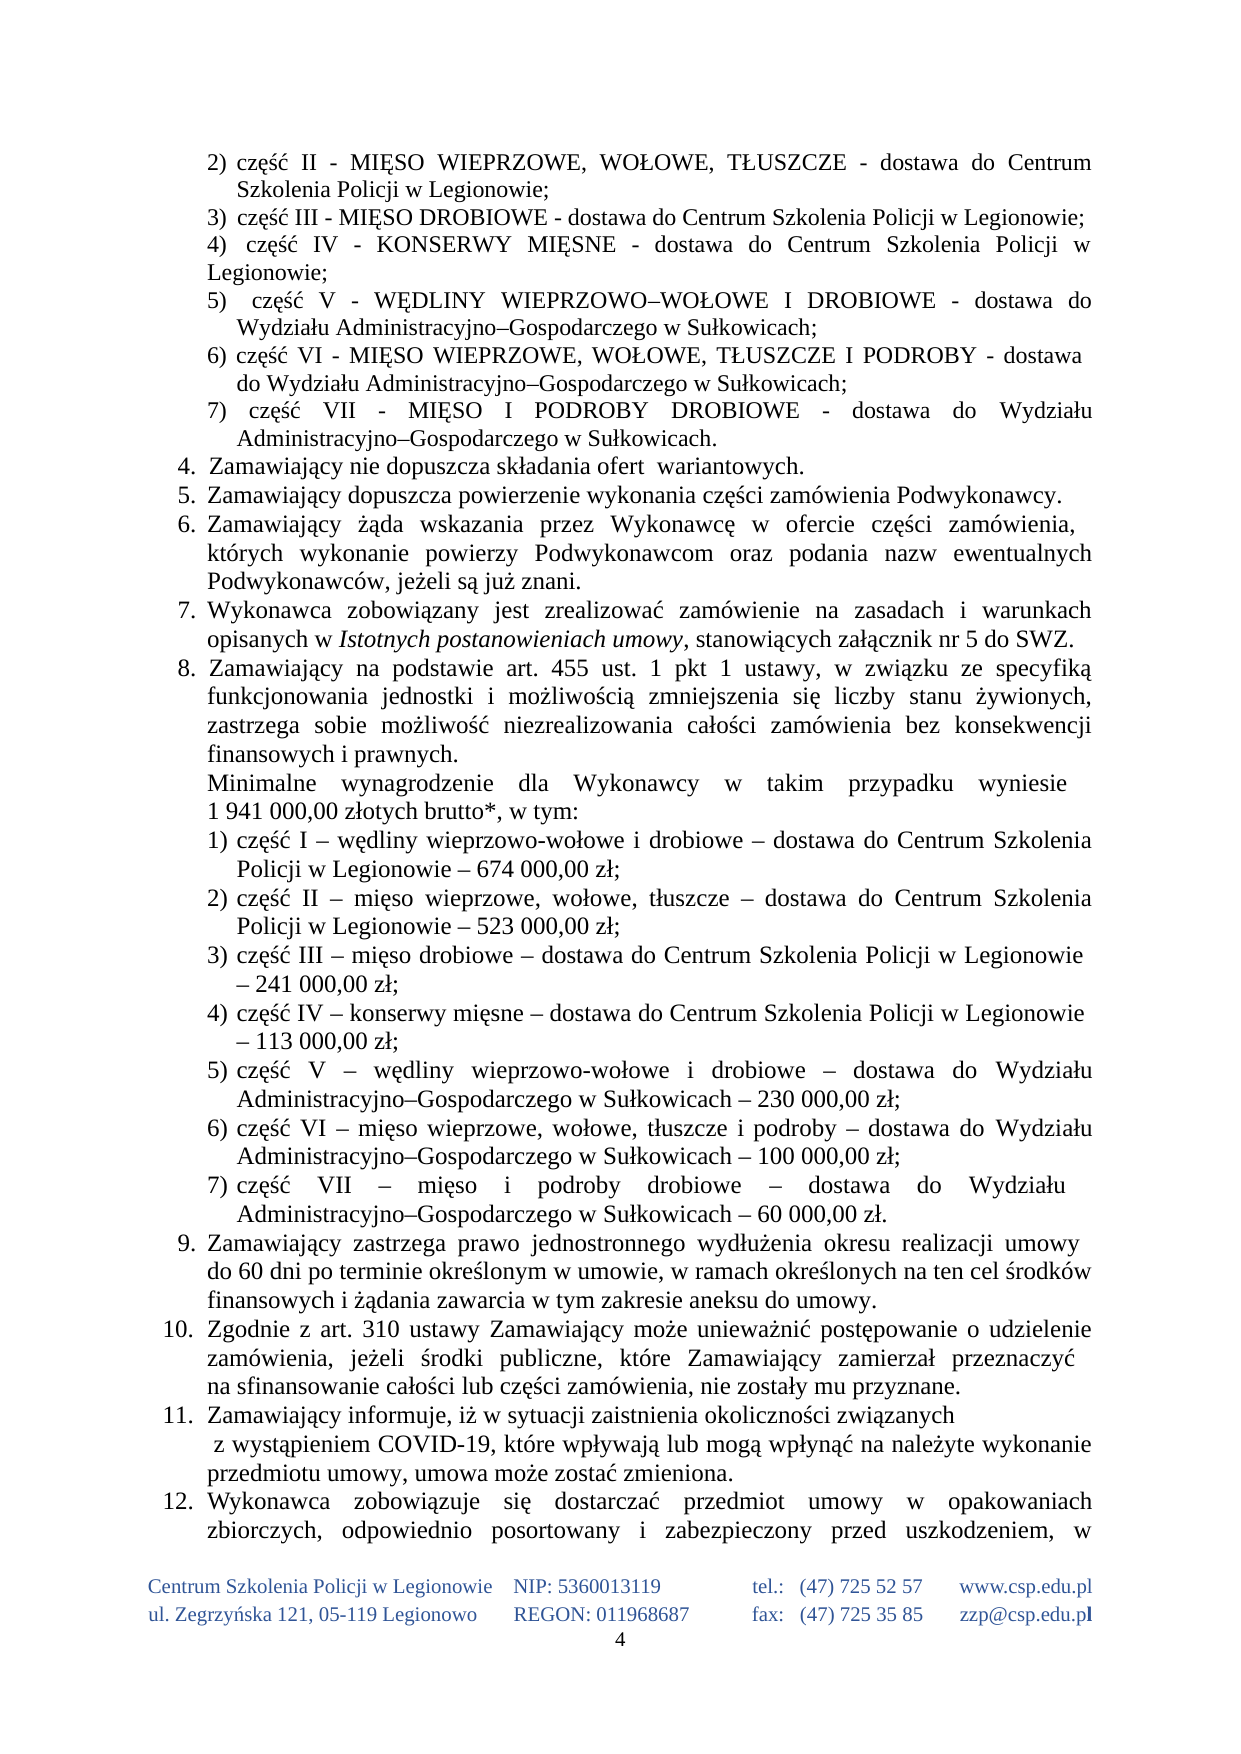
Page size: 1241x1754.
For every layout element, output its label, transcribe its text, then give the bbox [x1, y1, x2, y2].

text 7. Wykonawca zobowiązany jest zrealizować zamówienie na zasadach i warunkach opisanych w Istotnych postanowieniach umowy, stanowiących załącznik nr 5 do SWZ. [177, 595, 1092, 653]
list część I – wędliny wieprzowo-wołowe i drobiowe – dostawa do Centrum Szkolenia Policji w Legionowie – 674 000,00 zł; [207, 825, 1092, 883]
text 6. Zamawiający żąda wskazania przez Wykonawcę w ofercie części zamówienia, których wykonanie powierzy Podwykonawcom oraz podania nazw ewentualnych Podwykonawców, jeżeli są już znani. [177, 509, 1092, 595]
list część V – wędliny wieprzowo-wołowe i drobiowe – dostawa do Wydziału Administracyjno–Gospodarczego w Sułkowicach – 230 000,00 zł; [207, 1055, 1092, 1113]
text 11. Zamawiający informuje, iż w sytuacji zaistnienia okoliczności związanych [162, 1400, 1092, 1429]
list część IV – konserwy mięsne – dostawa do Centrum Szkolenia Policji w Legionowie – 113 000,00 zł; [207, 998, 1092, 1055]
text 5) część V - WĘDLINY WIEPRZOWO–WOŁOWE I DROBIOWE - dostawa do Wydziału Administracyjno–Gospodarczego w Sułkowicach; [207, 286, 1092, 341]
text 8. Zamawiający na podstawie art. 455 ust. 1 pkt 1 ustawy, w związku ze specyfiką funkcjonowania jednostki i możliwością zmniejszenia się liczby stanu żywionych, zastrzega sobie możliwość niezrealizowania całości zamówienia bez konsekwencji finansowych i prawnych. [177, 653, 1092, 768]
text 4. Zamawiający nie dopuszcza składania ofert wariantowych. [177, 451, 1092, 480]
text 3) część III - MIĘSO DROBIOWE - dostawa do Centrum Szkolenia Policji w Legionowie; [207, 203, 1092, 231]
text 6) część VI - MIĘSO WIEPRZOWE, WOŁOWE, TŁUSZCZE I PODROBY - dostawa do Wydziału Administracyjno–Gospodarczego w Sułkowicach; [207, 341, 1092, 396]
text 10. Zgodnie z art. 310 ustawy Zamawiający może unieważnić postępowanie o udzielenie zamówienia, jeżeli środki publiczne, które Zamawiający zamierzał przeznaczyć na sfinansowanie całości lub części zamówienia, nie zostały mu przyznane. [162, 1314, 1092, 1400]
text z wystąpieniem COVID-19, które wpływają lub mogą wpłynąć na należyte wykonanie przedmiotu umowy, umowa może zostać zmieniona. [162, 1429, 1092, 1486]
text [162, 1486, 1092, 1544]
text 7) część VII - MIĘSO I PODROBY DROBIOWE - dostawa do Wydziału Administracyjno–Gospodarczego w Sułkowicach. [207, 396, 1092, 451]
text Minimalne wynagrodzenie dla Wykonawcy w takim przypadku wyniesie 1 941 000,00 złotych brutto*, w tym: [207, 768, 1092, 825]
text 2) część II - MIĘSO WIEPRZOWE, WOŁOWE, TŁUSZCZE - dostawa do Centrum Szkolenia Policji w Legionowie; [207, 148, 1092, 203]
list część VI – mięso wieprzowe, wołowe, tłuszcze i podroby – dostawa do Wydziału Administracyjno–Gospodarczego w Sułkowicach – 100 000,00 zł; [207, 1113, 1092, 1170]
list część III – mięso drobiowe – dostawa do Centrum Szkolenia Policji w Legionowie – 241 000,00 zł; [207, 940, 1092, 998]
text 4) część IV - KONSERWY MIĘSNE - dostawa do Centrum Szkolenia Policji w Legionowie; [207, 231, 1092, 286]
text 5. Zamawiający dopuszcza powierzenie wykonania części zamówienia Podwykonawcy. [177, 480, 1092, 509]
list część II – mięso wieprzowe, wołowe, tłuszcze – dostawa do Centrum Szkolenia Policji w Legionowie – 523 000,00 zł; [207, 883, 1092, 940]
text 9. Zamawiający zastrzega prawo jednostronnego wydłużenia okresu realizacji umowy do 60 dni po terminie określonym w umowie, w ramach określonych na ten cel środków finansowych i żądania zawarcia w tym zakresie aneksu do umowy. [177, 1228, 1092, 1314]
list część VII – mięso i podroby drobiowe – dostawa do Wydziału Administracyjno–Gospodarczego w Sułkowicach – 60 000,00 zł. [207, 1170, 1092, 1228]
